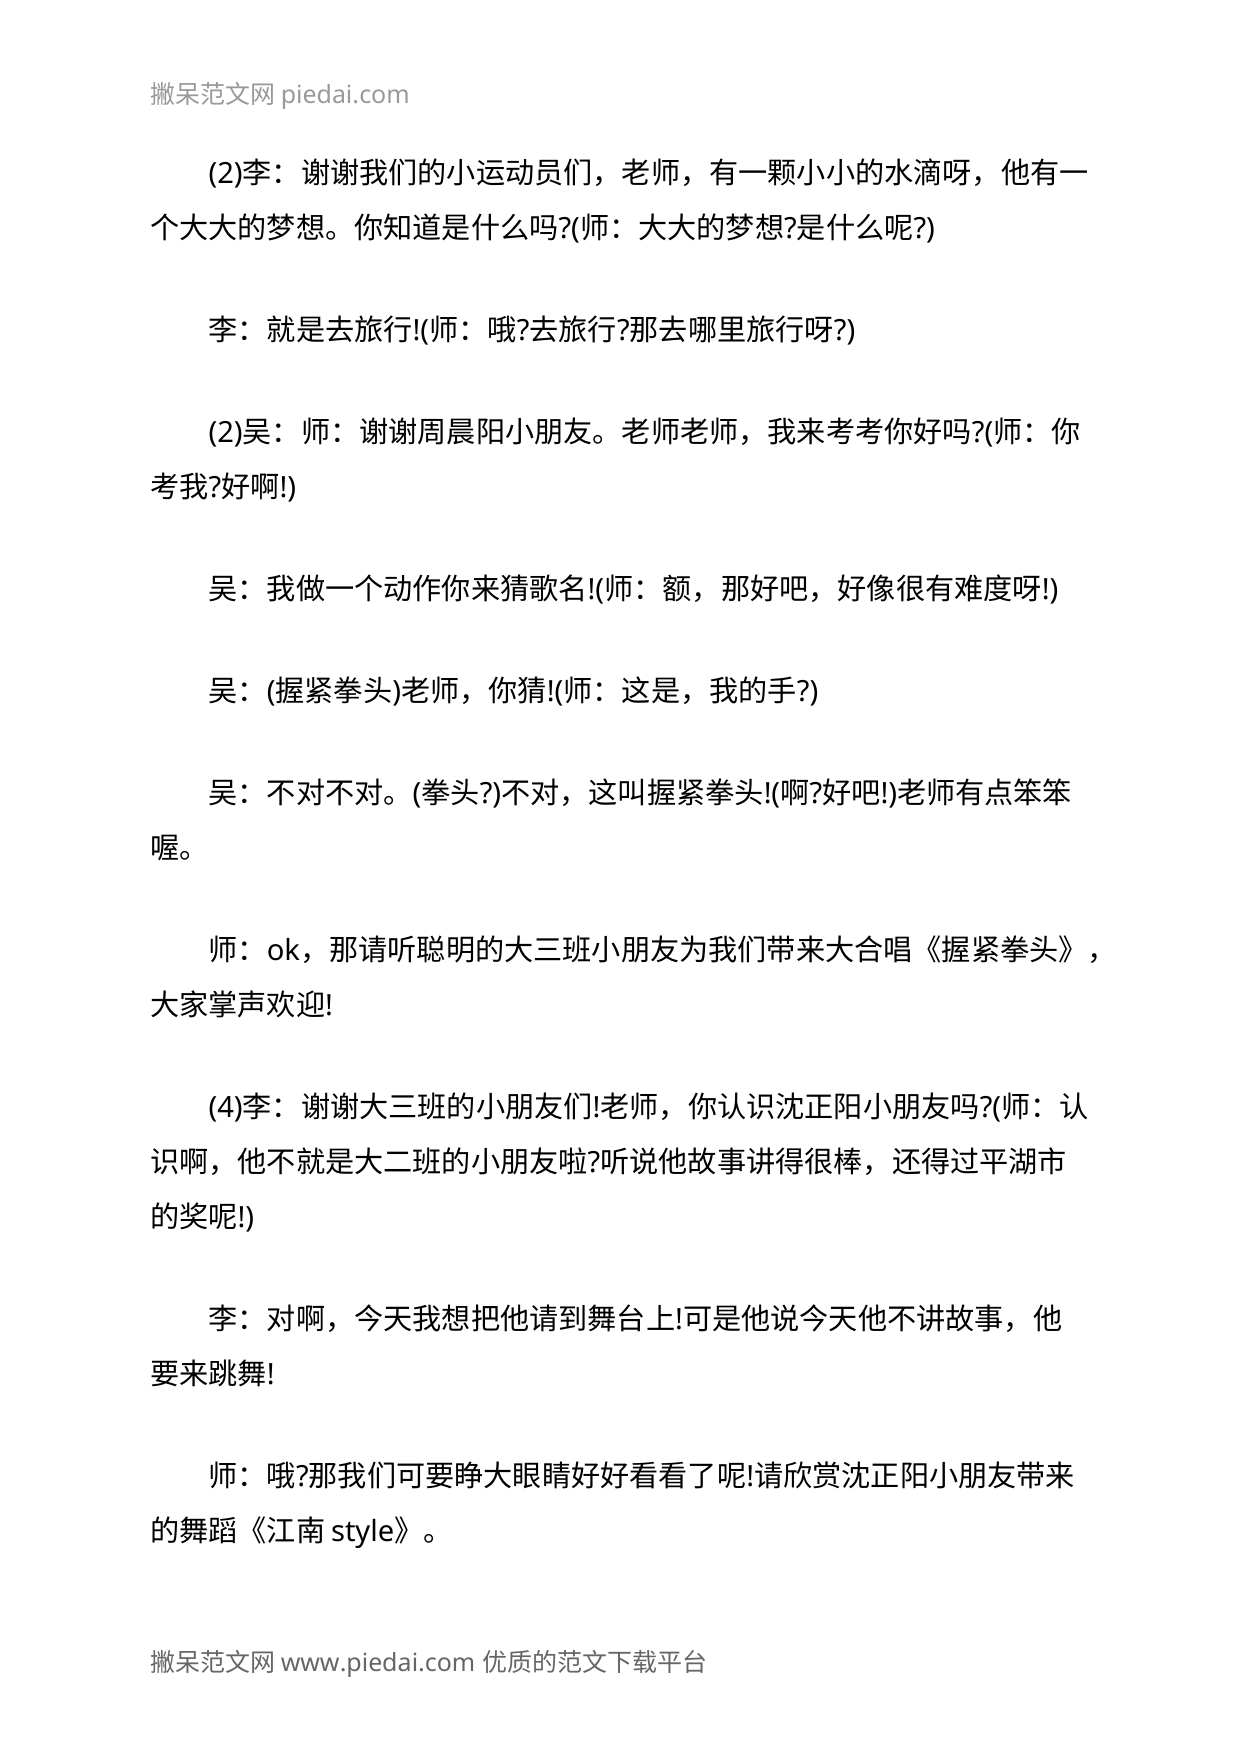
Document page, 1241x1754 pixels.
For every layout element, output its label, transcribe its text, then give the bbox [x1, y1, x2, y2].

text 李：对啊，今天我想把他请到舞台上!可是他说今天他不讲故事，他要来跳舞! [150, 1296, 1090, 1393]
text 李：就是去旅行!(师：哦?去旅行?那去哪里旅行呀?) [150, 307, 1090, 349]
text (2)李：谢谢我们的小运动员们，老师，有一颗小小的水滴呀，他有一个大大的梦想。你知道是什么吗?(师：大大的梦想?是什么呢?) [150, 150, 1090, 247]
text 师：哦?那我们可要睁大眼睛好好看看了呢!请欣赏沈正阳小朋友带来的舞蹈《江南style》。 [150, 1453, 1090, 1550]
text 吴：不对不对。(拳头?)不对，这叫握紧拳头!(啊?好吧!)老师有点笨笨喔。 [150, 770, 1090, 867]
text 吴：(握紧拳头)老师，你猜!(师：这是，我的手?) [150, 668, 1090, 710]
text (4)李：谢谢大三班的小朋友们!老师，你认识沈正阳小朋友吗?(师：认识啊，他不就是大二班的小朋友啦?听说他故事讲得很棒，还得过平湖市的奖呢!) [150, 1084, 1090, 1236]
text (2)吴：师：谢谢周晨阳小朋友。老师老师，我来考考你好吗?(师：你考我?好啊!) [150, 409, 1090, 506]
text 吴：我做一个动作你来猜歌名!(师：额，那好吧，好像很有难度呀!) [150, 566, 1090, 608]
text 师：ok，那请听聪明的大三班小朋友为我们带来大合唱《握紧拳头》，大家掌声欢迎! [150, 927, 1090, 1024]
